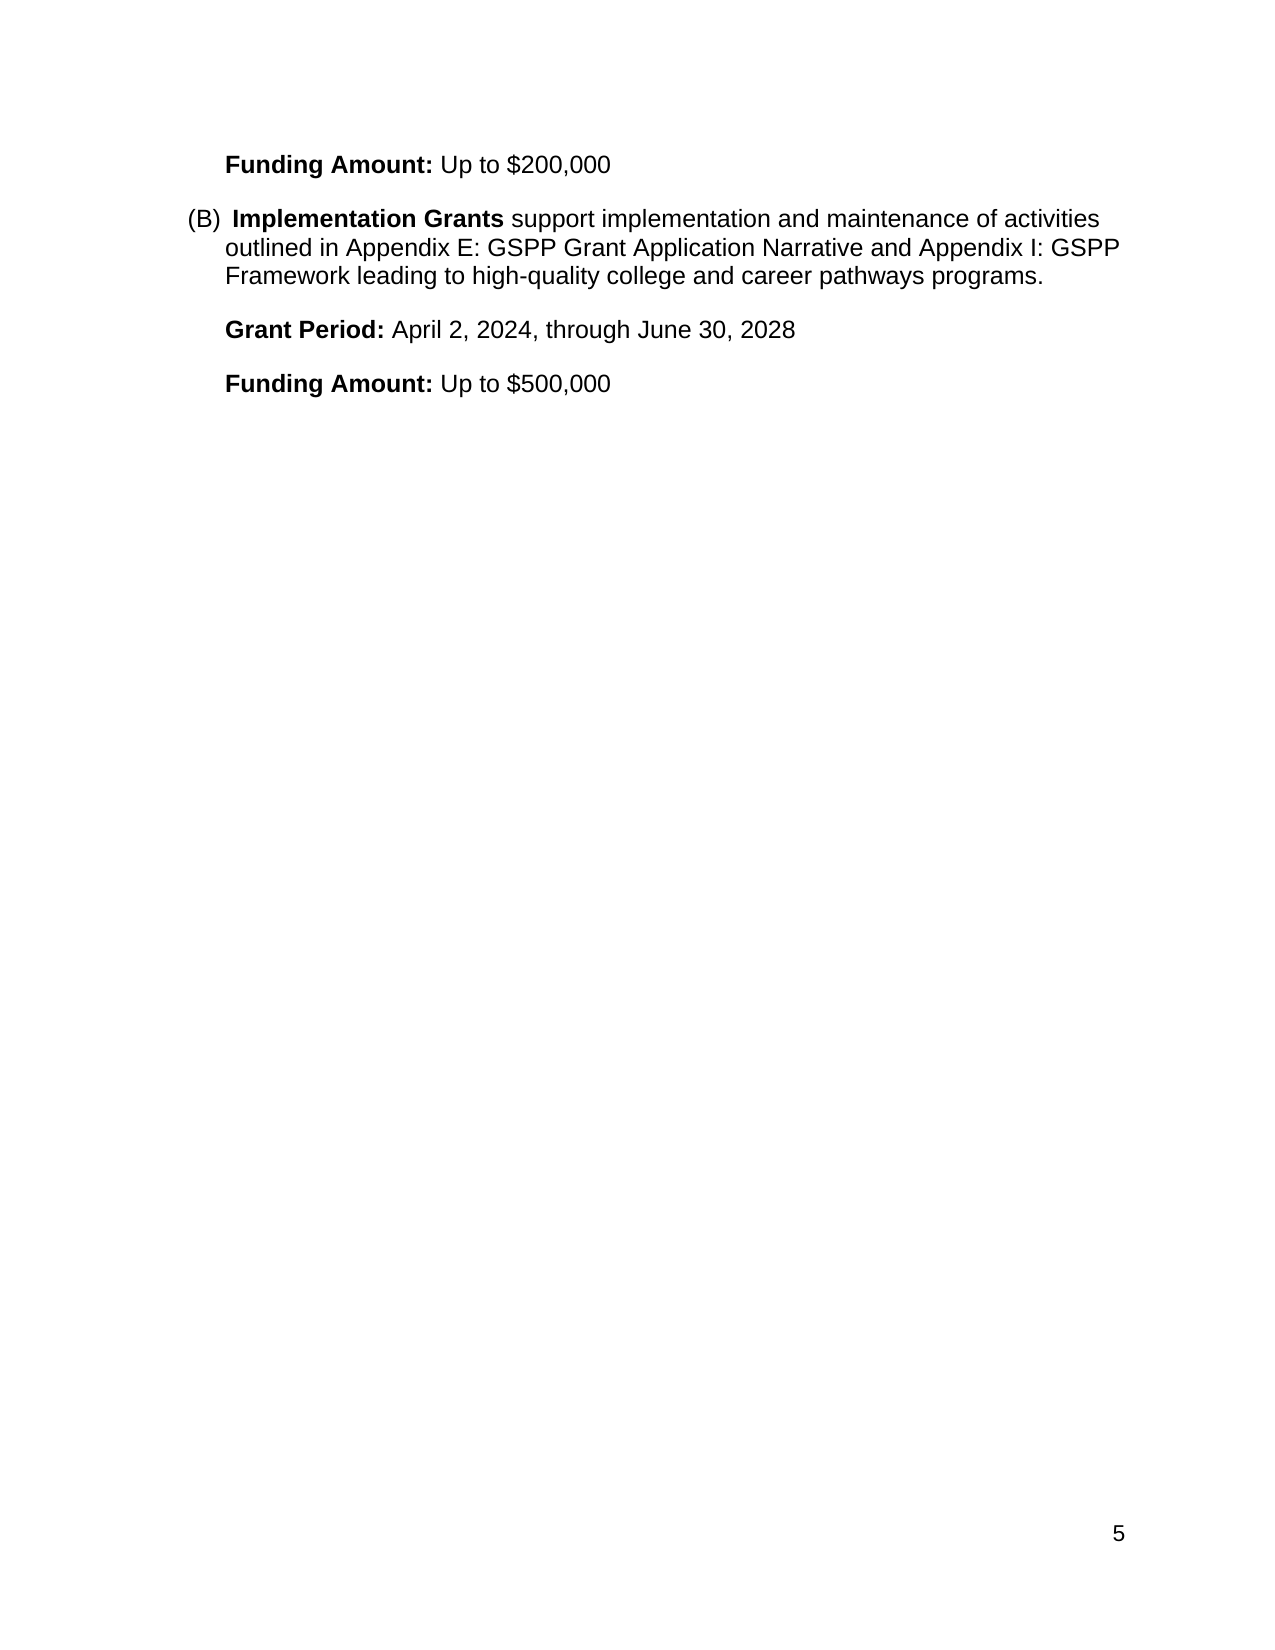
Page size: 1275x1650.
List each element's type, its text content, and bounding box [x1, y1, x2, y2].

text Grant Period: April 2, 2024, through June 30, 2028 [225, 315, 1125, 344]
text Funding Amount: Up to $500,000 [225, 369, 1125, 397]
list Implementation Grants support implementation and maintenance of activities outlined in Appendix E: GSPP Grant Application Narrative and Appendix I: GSPP Framework leading to high-quality college and career pathways programs. [187, 204, 1125, 290]
text Funding Amount: Up to $200,000 [225, 150, 1125, 179]
